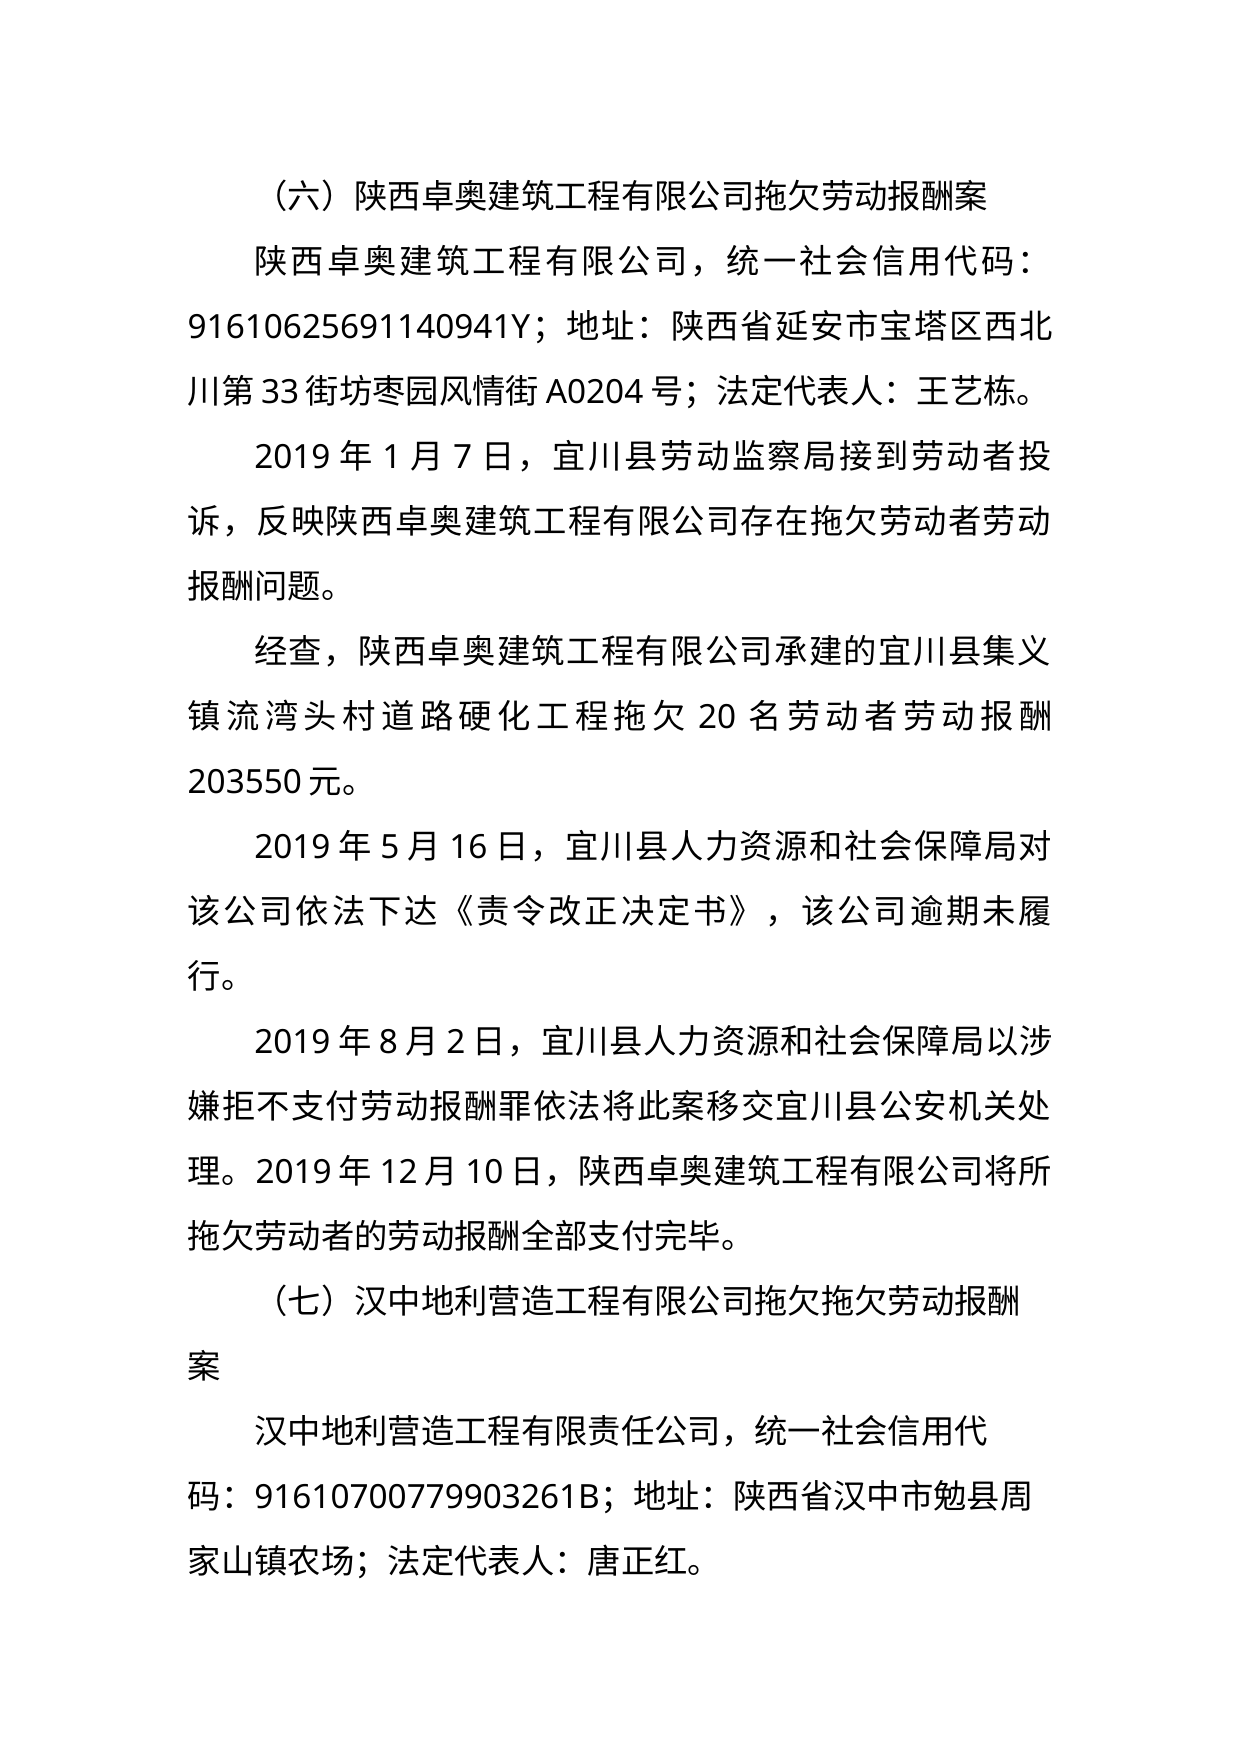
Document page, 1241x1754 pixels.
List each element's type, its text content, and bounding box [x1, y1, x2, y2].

text 经查，陕西卓奥建筑工程有限公司承建的宜川县集义镇流湾头村道路硬化工程拖欠20名劳动者劳动报酬203550元。 [187, 617, 1053, 812]
text 2019年1月7日，宜川县劳动监察局接到劳动者投诉，反映陕西卓奥建筑工程有限公司存在拖欠劳动者劳动报酬问题。 [187, 422, 1053, 617]
text 汉中地利营造工程有限责任公司，统一社会信用代码：91610700779903261B；地址：陕西省汉中市勉县周家山镇农场；法定代表人：唐正红。 [187, 1397, 1053, 1592]
text （七）汉中地利营造工程有限公司拖欠拖欠劳动报酬案 [187, 1267, 1053, 1397]
text 2019年5月16日，宜川县人力资源和社会保障局对该公司依法下达《责令改正决定书》，该公司逾期未履行。 [187, 812, 1053, 1007]
text （六）陕西卓奥建筑工程有限公司拖欠劳动报酬案 [187, 162, 1053, 227]
text 2019年8月2日，宜川县人力资源和社会保障局以涉嫌拒不支付劳动报酬罪依法将此案移交宜川县公安机关处理。2019年12月10日，陕西卓奥建筑工程有限公司将所拖欠劳动者的劳动报酬全部支付完毕。 [187, 1007, 1053, 1267]
text 陕西卓奥建筑工程有限公司，统一社会信用代码：91610625691140941Y；地址：陕西省延安市宝塔区西北川第33街坊枣园风情街A0204号；法定代表人：王艺栋。 [187, 227, 1053, 422]
